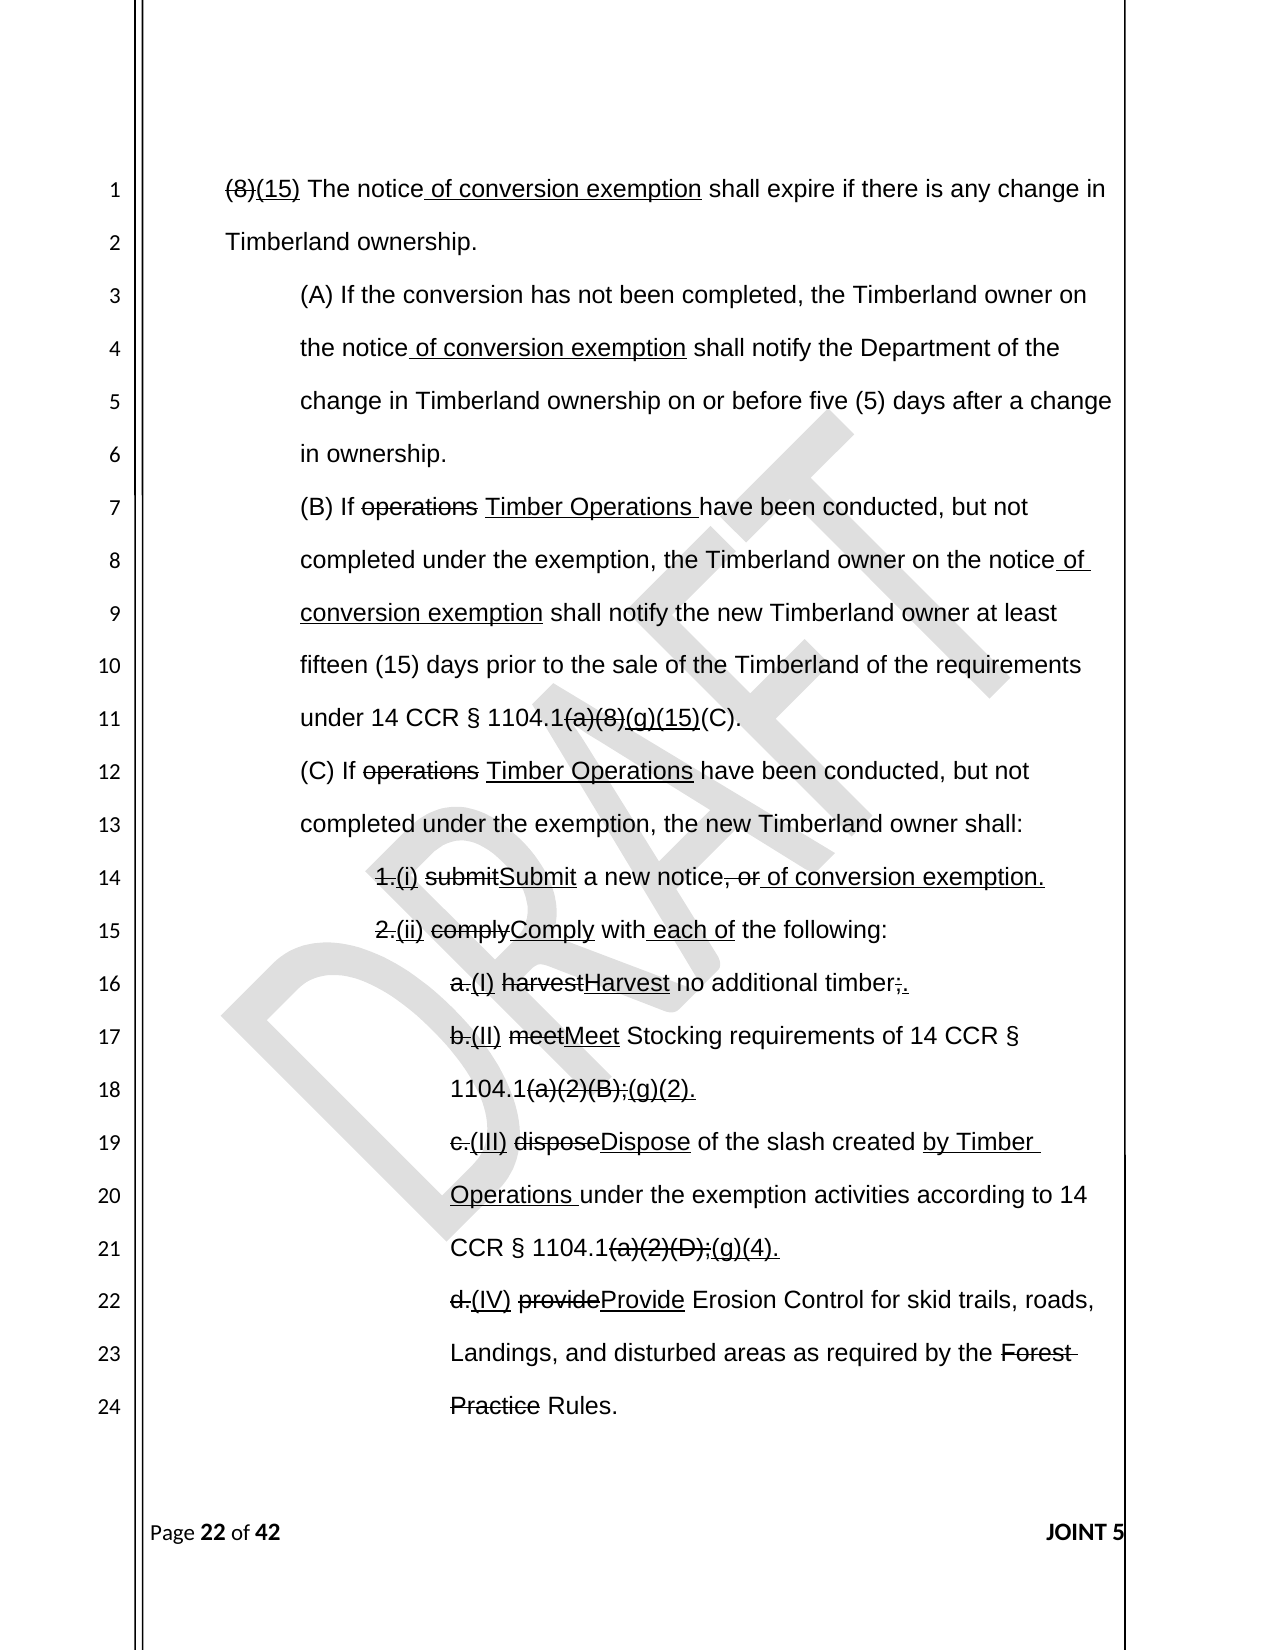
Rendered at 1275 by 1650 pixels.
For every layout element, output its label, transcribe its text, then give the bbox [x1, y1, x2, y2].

text 2.(ii) complyComply with each of the following: [300, 891, 1125, 944]
text 1.(i) submitSubmit a new notice, or of conversion exemption. [300, 838, 1125, 891]
text a.(I) harvestHarvest no additional timber;. [375, 944, 1125, 997]
text d.(IV) provideProvide Erosion Control for skid trails, roads, Landings, and disturbed areas as required by the Forest Practice Rules. [450, 1261, 1125, 1420]
text (8)(15) The notice of conversion exemption shall expire if there is any change in Timberland ownership. [225, 150, 1125, 256]
text (A) If the conversion has not been completed, the Timberland owner on the notice of conversion exemption shall notify the Department of the change in Timberland ownership on or before five (5) days after a change in ownership. [300, 256, 1125, 467]
text c.(III) disposeDispose of the slash created by Timber Operations under the exemption activities according to 14 CCR § 1104.1(a)(2)(D);(g)(4). [450, 1102, 1125, 1261]
text (B) If operations Timber Operations have been conducted, but not completed under the exemption, the Timberland owner on the notice of conversion exemption shall notify the new Timberland owner at least fifteen (15) days prior to the sale of the Timberland of the requirements under 14 CCR § 1104.1(a)(8)(g)(15)(C). [300, 467, 1125, 732]
text b.(II) meetMeet Stocking requirements of 14 CCR § 1104.1(a)(2)(B);(g)(2). [450, 997, 1125, 1102]
text (C) If operations Timber Operations have been conducted, but not completed under the exemption, the new Timberland owner shall: [300, 732, 1125, 838]
